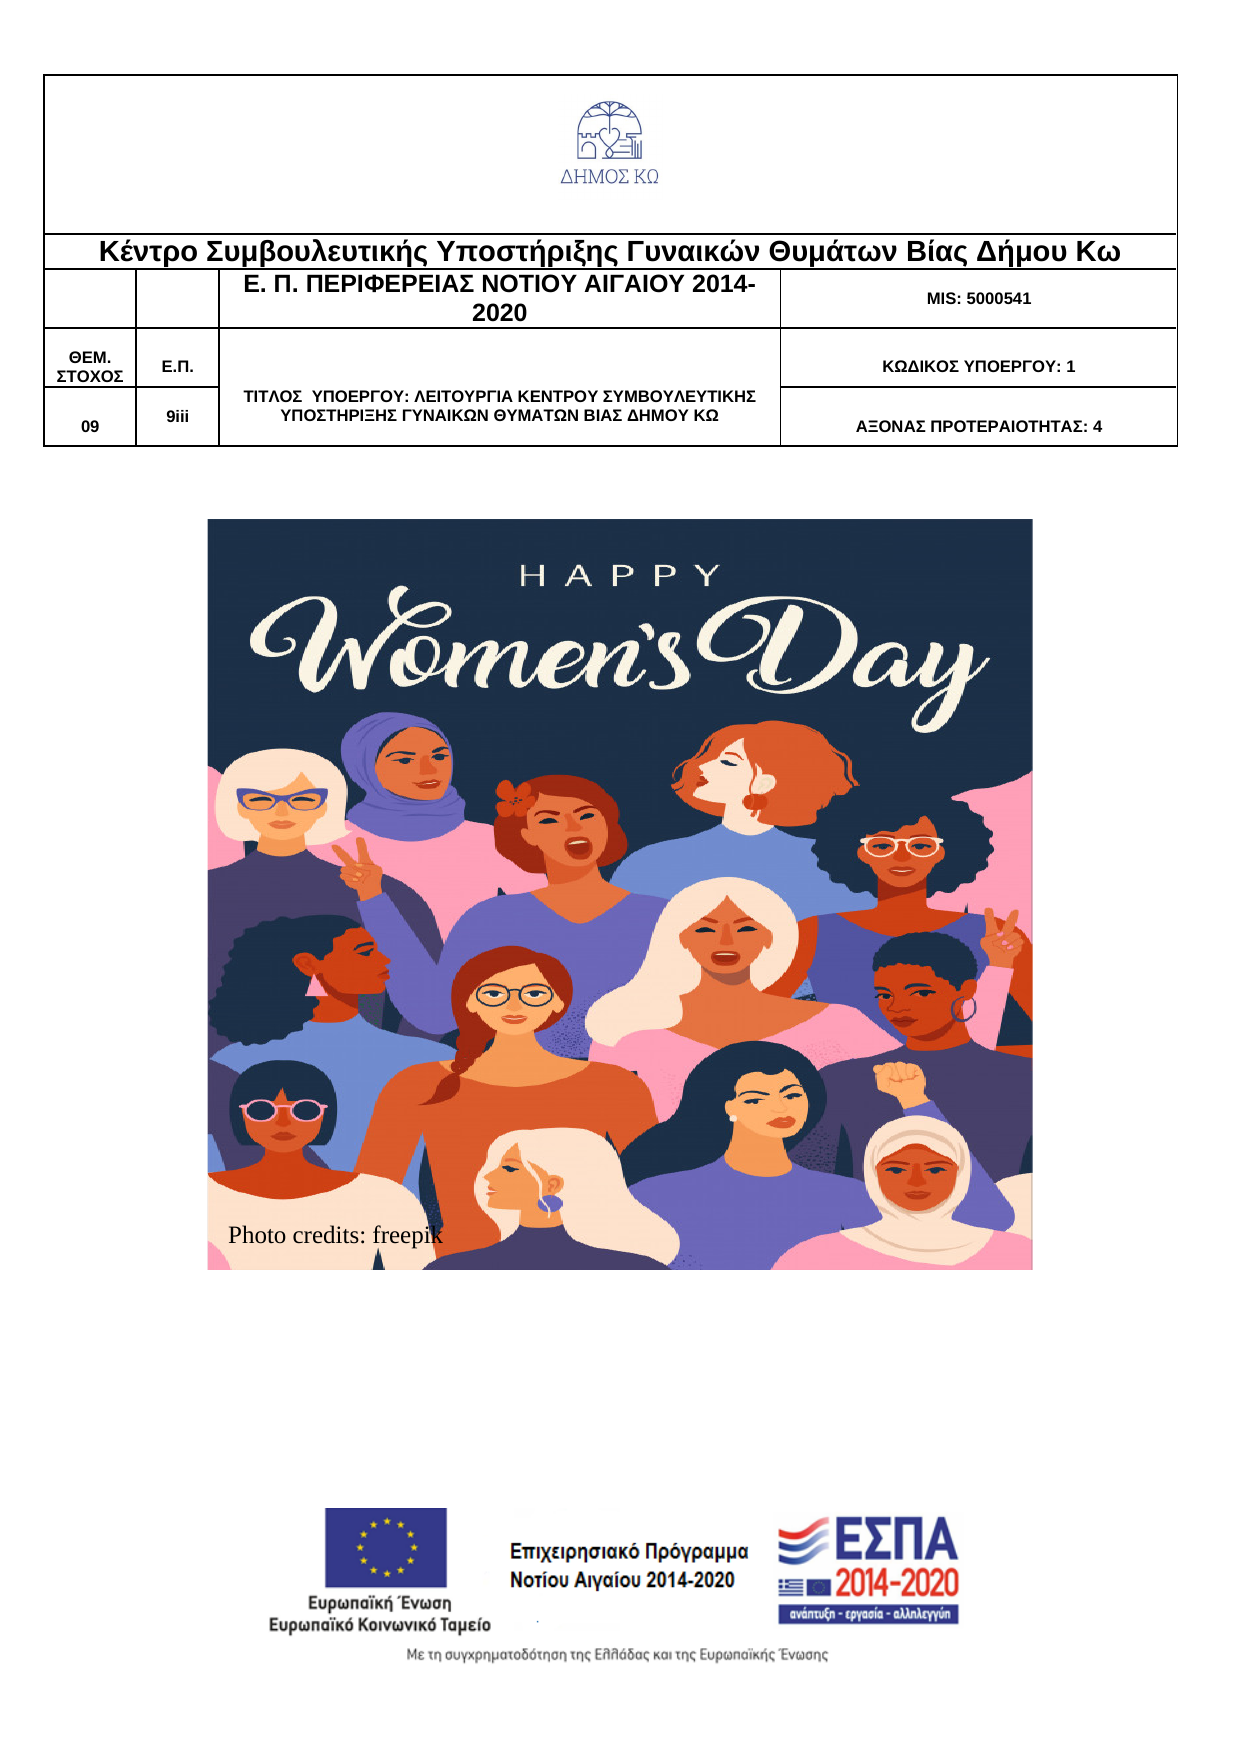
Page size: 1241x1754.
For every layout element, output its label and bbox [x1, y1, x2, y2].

picture [207, 519, 1033, 1270]
picture [266, 1508, 974, 1681]
picture [558, 94, 663, 200]
